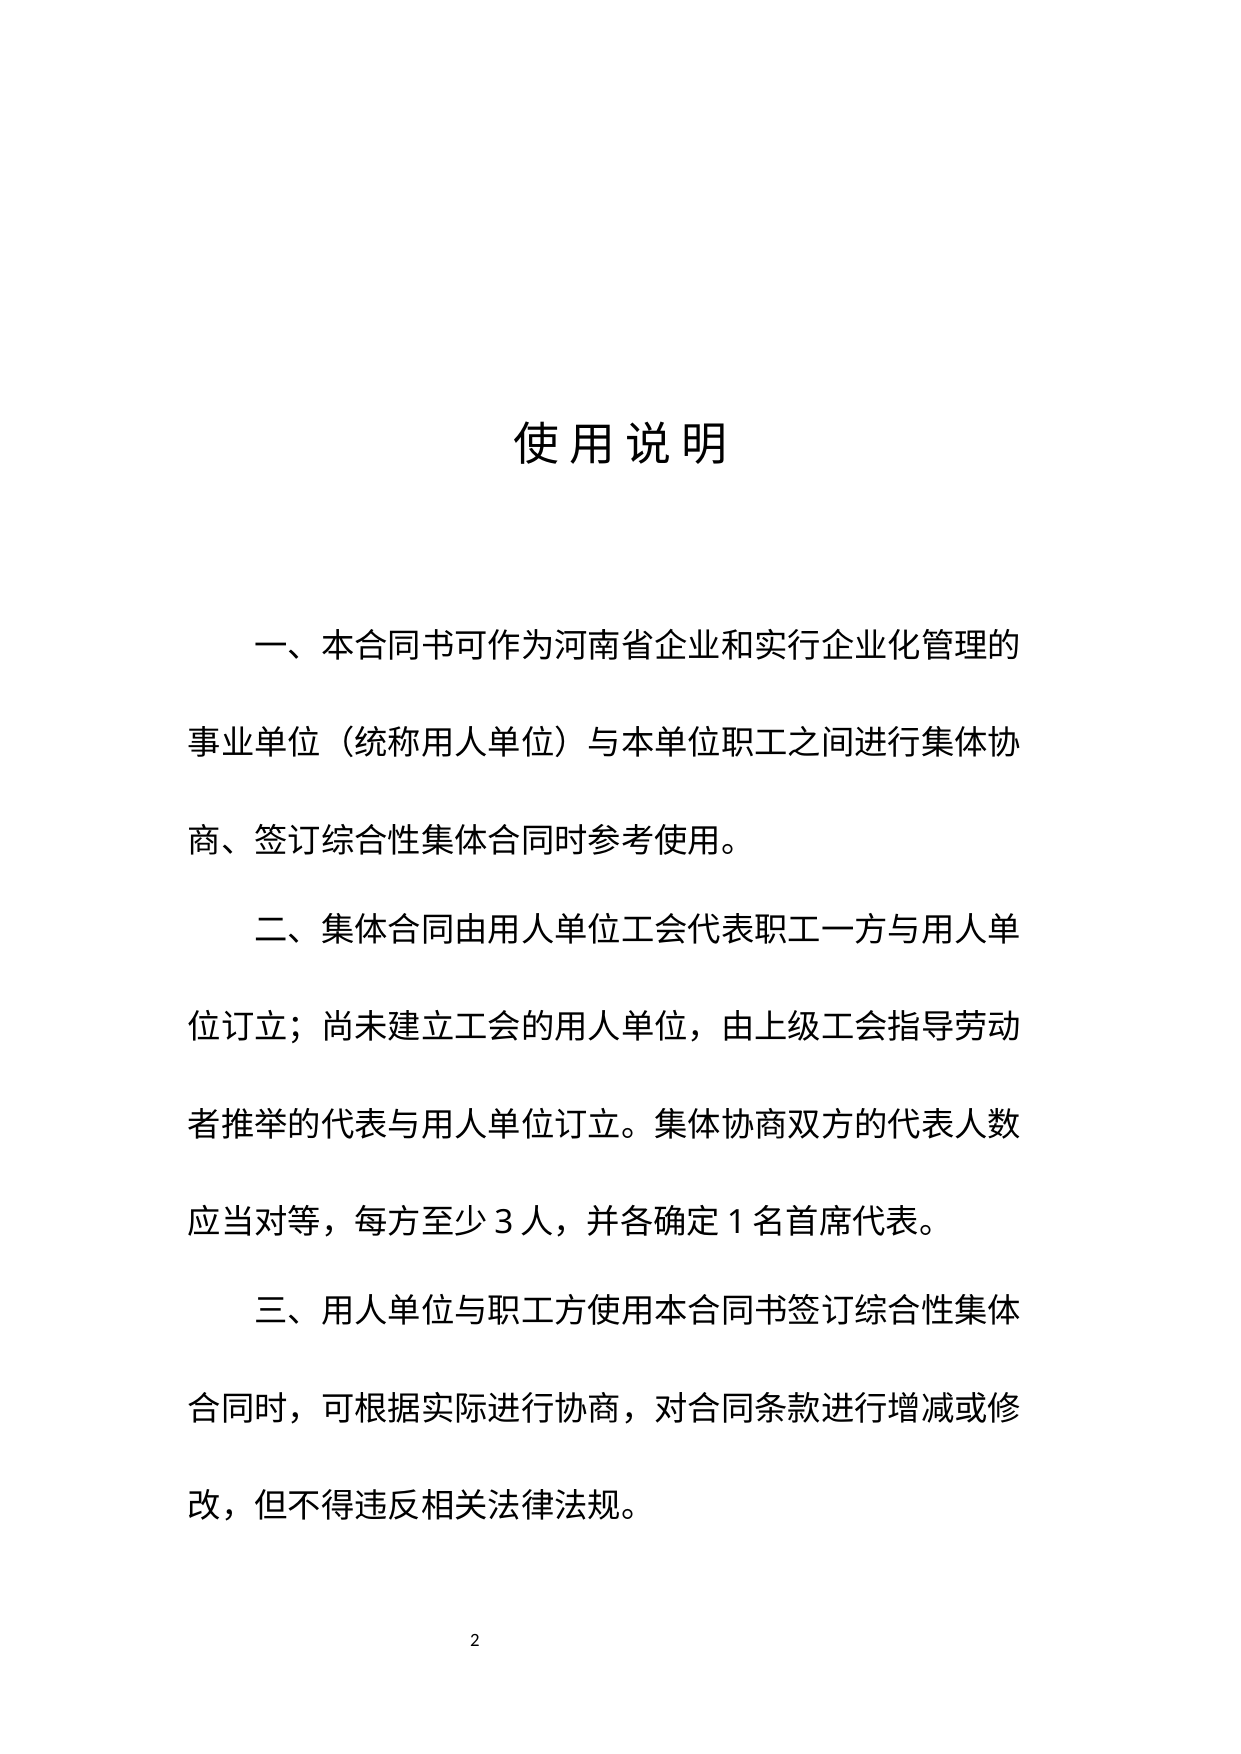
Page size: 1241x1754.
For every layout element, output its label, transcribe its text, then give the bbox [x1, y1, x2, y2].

text 使 用 说 明 [187, 392, 1053, 489]
text 二、集体合同由用人单位工会代表职工一方与用人单位订立；尚未建立工会的用人单位，由上级工会指导劳动者推举的代表与用人单位订立。集体协商双方的代表人数应当对等，每方至少3人，并各确定1名首席代表。 [187, 894, 1053, 1252]
text 一、本合同书可作为河南省企业和实行企业化管理的事业单位（统称用人单位）与本单位职工之间进行集体协商、签订综合性集体合同时参考使用。 [187, 610, 1053, 870]
text 三、用人单位与职工方使用本合同书签订综合性集体合同时，可根据实际进行协商，对合同条款进行增减或修改，但不得违反相关法律法规。 [187, 1276, 1053, 1536]
